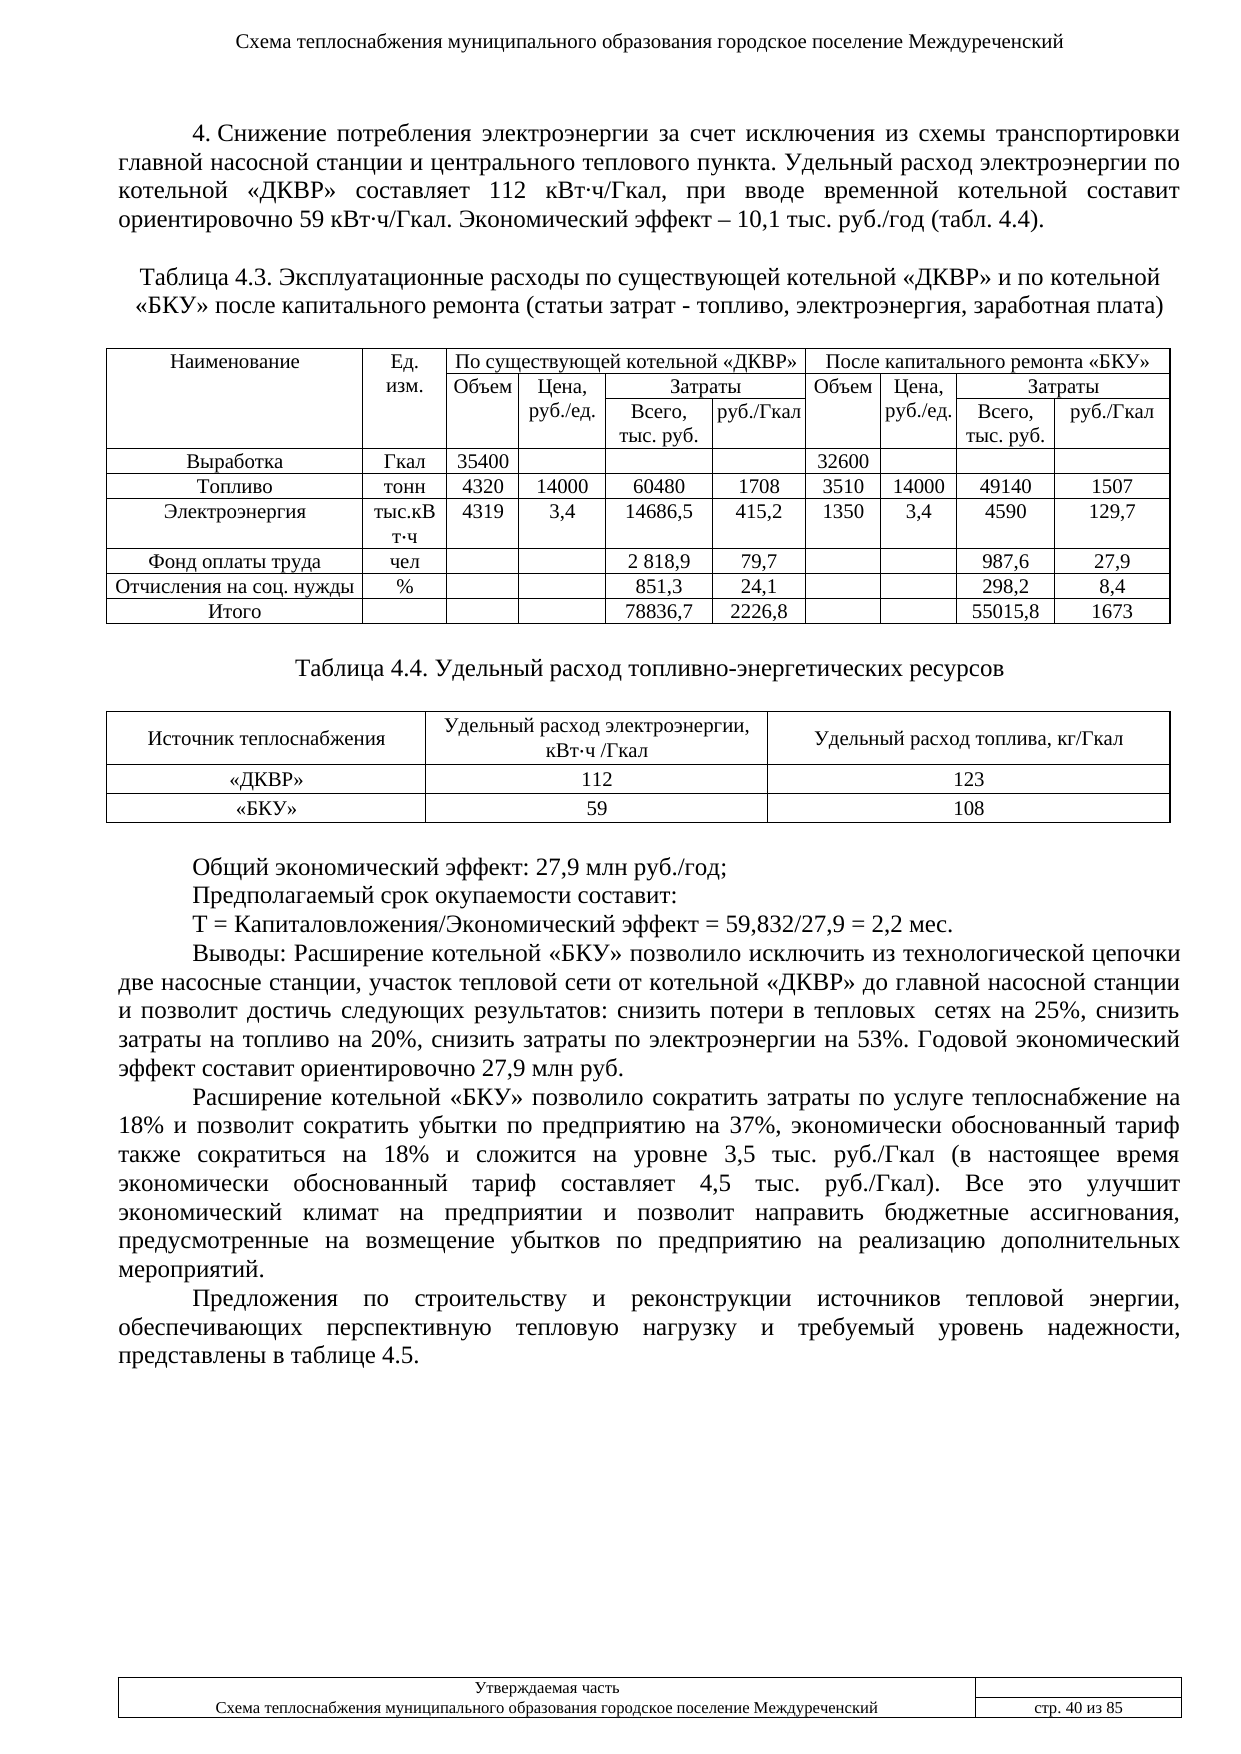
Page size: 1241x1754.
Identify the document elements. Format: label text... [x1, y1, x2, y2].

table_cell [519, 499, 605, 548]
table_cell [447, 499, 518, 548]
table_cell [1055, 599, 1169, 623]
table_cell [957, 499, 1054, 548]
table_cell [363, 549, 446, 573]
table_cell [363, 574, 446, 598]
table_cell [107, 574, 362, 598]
list Снижение потребления электроэнергии за счет исключения из схемы транспортировки главной насосной станции и центрального теплового пункта. Удельный расход электроэнергии по котельной «ДКВР» составляет 112 кВт∙ч/Гкал, при вводе временной котельной составит ориентировочно 59 кВт∙ч/Гкал. Экономический эффект – 10,1 тыс. руб./год (табл. 4.4). [118, 118, 1181, 233]
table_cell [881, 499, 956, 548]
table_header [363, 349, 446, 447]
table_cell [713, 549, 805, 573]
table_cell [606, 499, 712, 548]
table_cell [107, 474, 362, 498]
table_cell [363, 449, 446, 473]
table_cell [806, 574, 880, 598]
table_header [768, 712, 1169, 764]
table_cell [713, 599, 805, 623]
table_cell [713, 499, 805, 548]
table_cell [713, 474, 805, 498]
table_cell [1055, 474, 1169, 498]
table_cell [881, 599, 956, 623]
text Таблица 4.3. Эксплуатационные расходы по существующей котельной «ДКВР» и по котельной «БКУ» после капитального ремонта (статьи затрат - топливо, электроэнергия, заработная плата) [118, 262, 1181, 319]
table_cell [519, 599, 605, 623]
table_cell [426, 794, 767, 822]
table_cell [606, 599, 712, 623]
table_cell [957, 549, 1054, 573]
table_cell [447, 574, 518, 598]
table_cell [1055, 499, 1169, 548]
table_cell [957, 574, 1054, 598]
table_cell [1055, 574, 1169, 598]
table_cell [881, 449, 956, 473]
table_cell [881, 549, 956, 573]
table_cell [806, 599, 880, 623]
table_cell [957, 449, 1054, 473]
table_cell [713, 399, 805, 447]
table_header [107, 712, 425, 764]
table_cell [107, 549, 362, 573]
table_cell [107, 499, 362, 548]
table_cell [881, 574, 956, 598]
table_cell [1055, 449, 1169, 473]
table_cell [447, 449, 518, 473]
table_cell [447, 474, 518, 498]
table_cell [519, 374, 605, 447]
text Расширение котельной «БКУ» позволило сократить затраты по услуге теплоснабжение на 18% и позволит сократить убытки по предприятию на 37%, экономически обоснованный тариф также сократиться на 18% и сложится на уровне 3,5 тыс. руб./Гкал (в настоящее время экономически обоснованный тариф составляет 4,5 тыс. руб./Гкал). Все это улучшит экономический климат на предприятии и позволит направить бюджетные ассигнования, предусмотренные на возмещение убытков по предприятию на реализацию дополнительных мероприятий. [118, 1082, 1181, 1283]
text Предложения по строительству и реконструкции источников тепловой энергии, обеспечивающих перспективную тепловую нагрузку и требуемый уровень надежности, представлены в таблице 4.5. [118, 1283, 1181, 1369]
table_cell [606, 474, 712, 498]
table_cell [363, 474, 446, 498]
text Т = Капиталовложения/Экономический эффект = 59,832/27,9 = 2,2 мес. [118, 909, 1181, 938]
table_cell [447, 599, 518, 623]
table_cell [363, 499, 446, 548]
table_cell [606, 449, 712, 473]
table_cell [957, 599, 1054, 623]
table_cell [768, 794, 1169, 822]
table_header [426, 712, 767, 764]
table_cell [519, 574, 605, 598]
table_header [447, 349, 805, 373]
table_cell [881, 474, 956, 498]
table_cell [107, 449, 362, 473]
text Выводы: Расширение котельной «БКУ» позволило исключить из технологической цепочки две насосные станции, участок тепловой сети от котельной «ДКВР» до главной насосной станции и позволит достичь следующих результатов: снизить потери в тепловых сетях на 25%, снизить затраты на топливо на 20%, снизить затраты по электроэнергии на 53%. Годовой экономический эффект составит ориентировочно 27,9 млн руб. [118, 938, 1181, 1082]
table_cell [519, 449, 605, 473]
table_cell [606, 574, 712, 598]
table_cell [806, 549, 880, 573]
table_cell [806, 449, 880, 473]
text Предполагаемый срок окупаемости составит: [118, 881, 1181, 909]
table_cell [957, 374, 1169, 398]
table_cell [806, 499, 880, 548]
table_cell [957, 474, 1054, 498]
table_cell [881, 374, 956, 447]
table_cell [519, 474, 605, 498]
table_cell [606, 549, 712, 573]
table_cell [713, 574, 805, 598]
text Общий экономический эффект: 27,9 млн руб./год; [118, 852, 1181, 881]
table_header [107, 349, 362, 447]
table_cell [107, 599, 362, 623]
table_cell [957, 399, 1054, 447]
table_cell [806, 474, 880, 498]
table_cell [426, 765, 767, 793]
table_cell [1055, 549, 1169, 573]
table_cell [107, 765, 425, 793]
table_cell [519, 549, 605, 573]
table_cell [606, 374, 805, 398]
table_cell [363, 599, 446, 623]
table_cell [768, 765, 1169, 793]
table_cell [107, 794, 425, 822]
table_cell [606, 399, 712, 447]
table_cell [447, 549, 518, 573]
text Таблица 4.4. Удельный расход топливно-энергетических ресурсов [118, 653, 1181, 682]
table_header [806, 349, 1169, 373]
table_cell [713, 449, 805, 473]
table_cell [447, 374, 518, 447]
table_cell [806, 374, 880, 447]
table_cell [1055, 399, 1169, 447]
